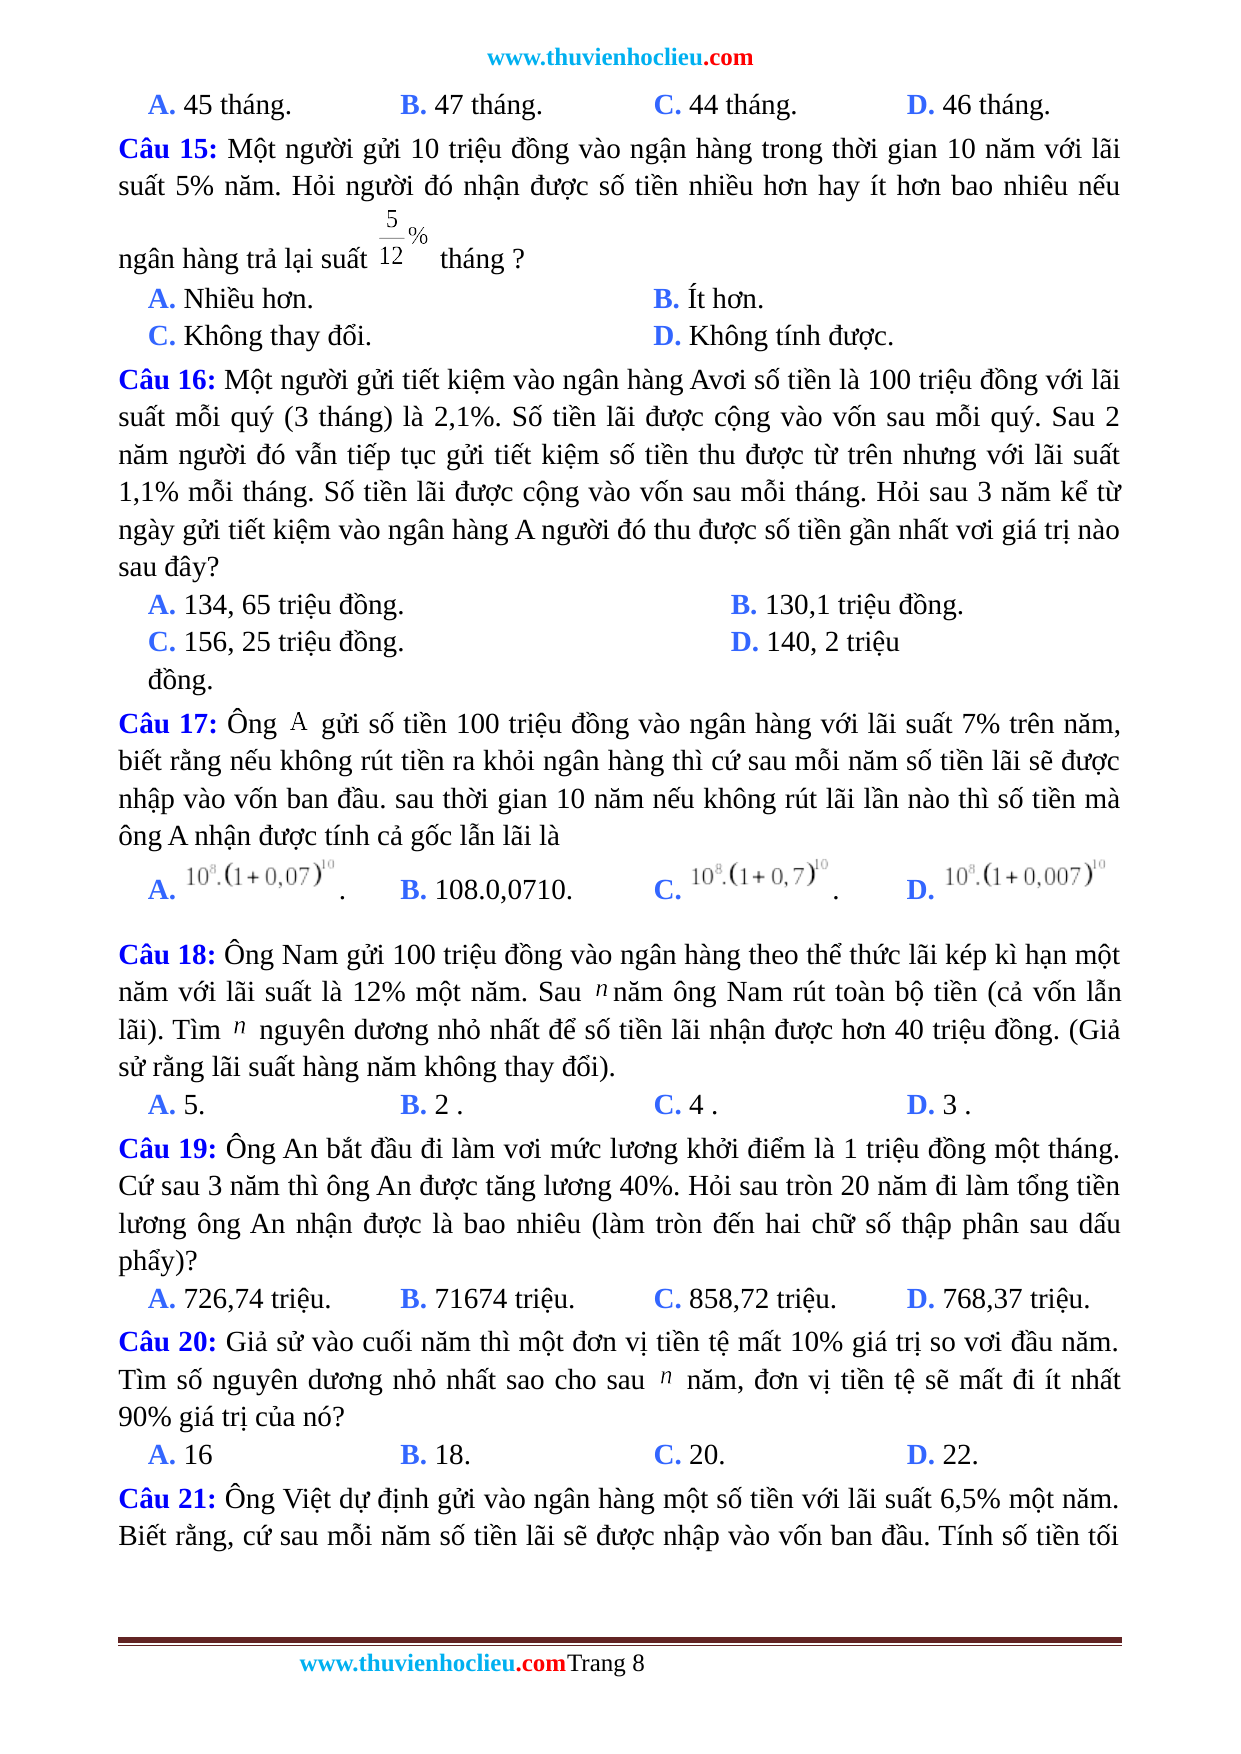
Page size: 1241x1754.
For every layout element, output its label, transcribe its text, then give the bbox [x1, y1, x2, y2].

text Câu 20: Giả sử vào cuối năm thì một đơn vị tiền tệ mất 10% giá trị so vơi đầu năm. Tìm số nguyên dương nhỏ nhất sao cho sau năm, đơn vị tiền tệ sẽ mất đi ít nhất 90% giá trị của nó? [118, 1323, 1122, 1435]
text A. 134, 65 triệu đồng. B. 130,1 triệu đồng. [118, 585, 1122, 623]
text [118, 1479, 1122, 1554]
text Câu 18: Ông Nam gửi 100 triệu đồng vào ngân hàng theo thể thức lãi kép kì hạn một năm với lãi suất là 12% một năm. Sau năm ông Nam rút toàn bộ tiền (cả vốn lẫn lãi). Tìm nguyên dương nhỏ nhất để số tiền lãi nhận được hơn 40 triệu đồng. (Giả sử rằng lãi suất hàng năm không thay đổi). [118, 935, 1122, 1085]
text A. 726,74 triệu. B. 71674 triệu. C. 858,72 triệu. D. 768,37 triệu. [118, 1279, 1122, 1316]
text C. 156, 25 triệu đồng. D. 140, 2 triệu [118, 623, 1122, 660]
text A. 16 B. 18. C. 20. D. 22. [118, 1435, 1122, 1473]
text A. . B. 108.0,0710. C. . D. [118, 854, 1122, 929]
text A. 45 tháng. B. 47 tháng. C. 44 tháng. D. 46 tháng. [118, 85, 1122, 123]
text Câu 16: Một người gửi tiết kiệm vào ngân hàng Avơi số tiền là 100 triệu đồng với lãi suất mỗi quý (3 tháng) là 2,1%. Số tiền lãi được cộng vào vốn sau mỗi quý. Sau 2 năm người đó vẫn tiếp tục gửi tiết kiệm số tiền thu được từ trên nhưng với lãi suất 1,1% mỗi tháng. Số tiền lãi được cộng vào vốn sau mỗi tháng. Hỏi sau 3 năm kể từ ngày gửi tiết kiệm vào ngân hàng A người đó thu được số tiền gần nhất vơi giá trị nào sau đây? [118, 360, 1122, 585]
text A. 5. B. 2 . C. 4 . D. 3 . [118, 1085, 1122, 1123]
text Câu 19: Ông An bắt đầu đi làm vơi mức lương khởi điểm là 1 triệu đồng một tháng. Cứ sau 3 năm thì ông An được tăng lương 40%. Hỏi sau tròn 20 năm đi làm tổng tiền lương ông An nhận được là bao nhiêu (làm tròn đến hai chữ số thập phân sau dấu phẩy)? [118, 1129, 1122, 1279]
text Câu 17: Ông gửi số tiền 100 triệu đồng vào ngân hàng với lãi suất 7% trên năm, biết rằng nếu không rút tiền ra khỏi ngân hàng thì cứ sau mỗi năm số tiền lãi sẽ được nhập vào vốn ban đầu. sau thời gian 10 năm nếu không rút lãi lần nào thì số tiền mà ông A nhận được tính cả gốc lẫn lãi là [118, 704, 1122, 854]
text A. Nhiều hơn. B. Ít hơn. [118, 279, 1122, 316]
text đồng. [118, 660, 1122, 698]
text C. Không thay đổi. D. Không tính được. [118, 316, 1122, 354]
text Câu 15: Một người gửi 10 triệu đồng vào ngận hàng trong thời gian 10 năm với lãi suất 5% năm. Hỏi người đó nhận được số tiền nhiều hơn hay ít hơn bao nhiêu nếu ngân hàng trả lại suất tháng ? [118, 129, 1122, 279]
